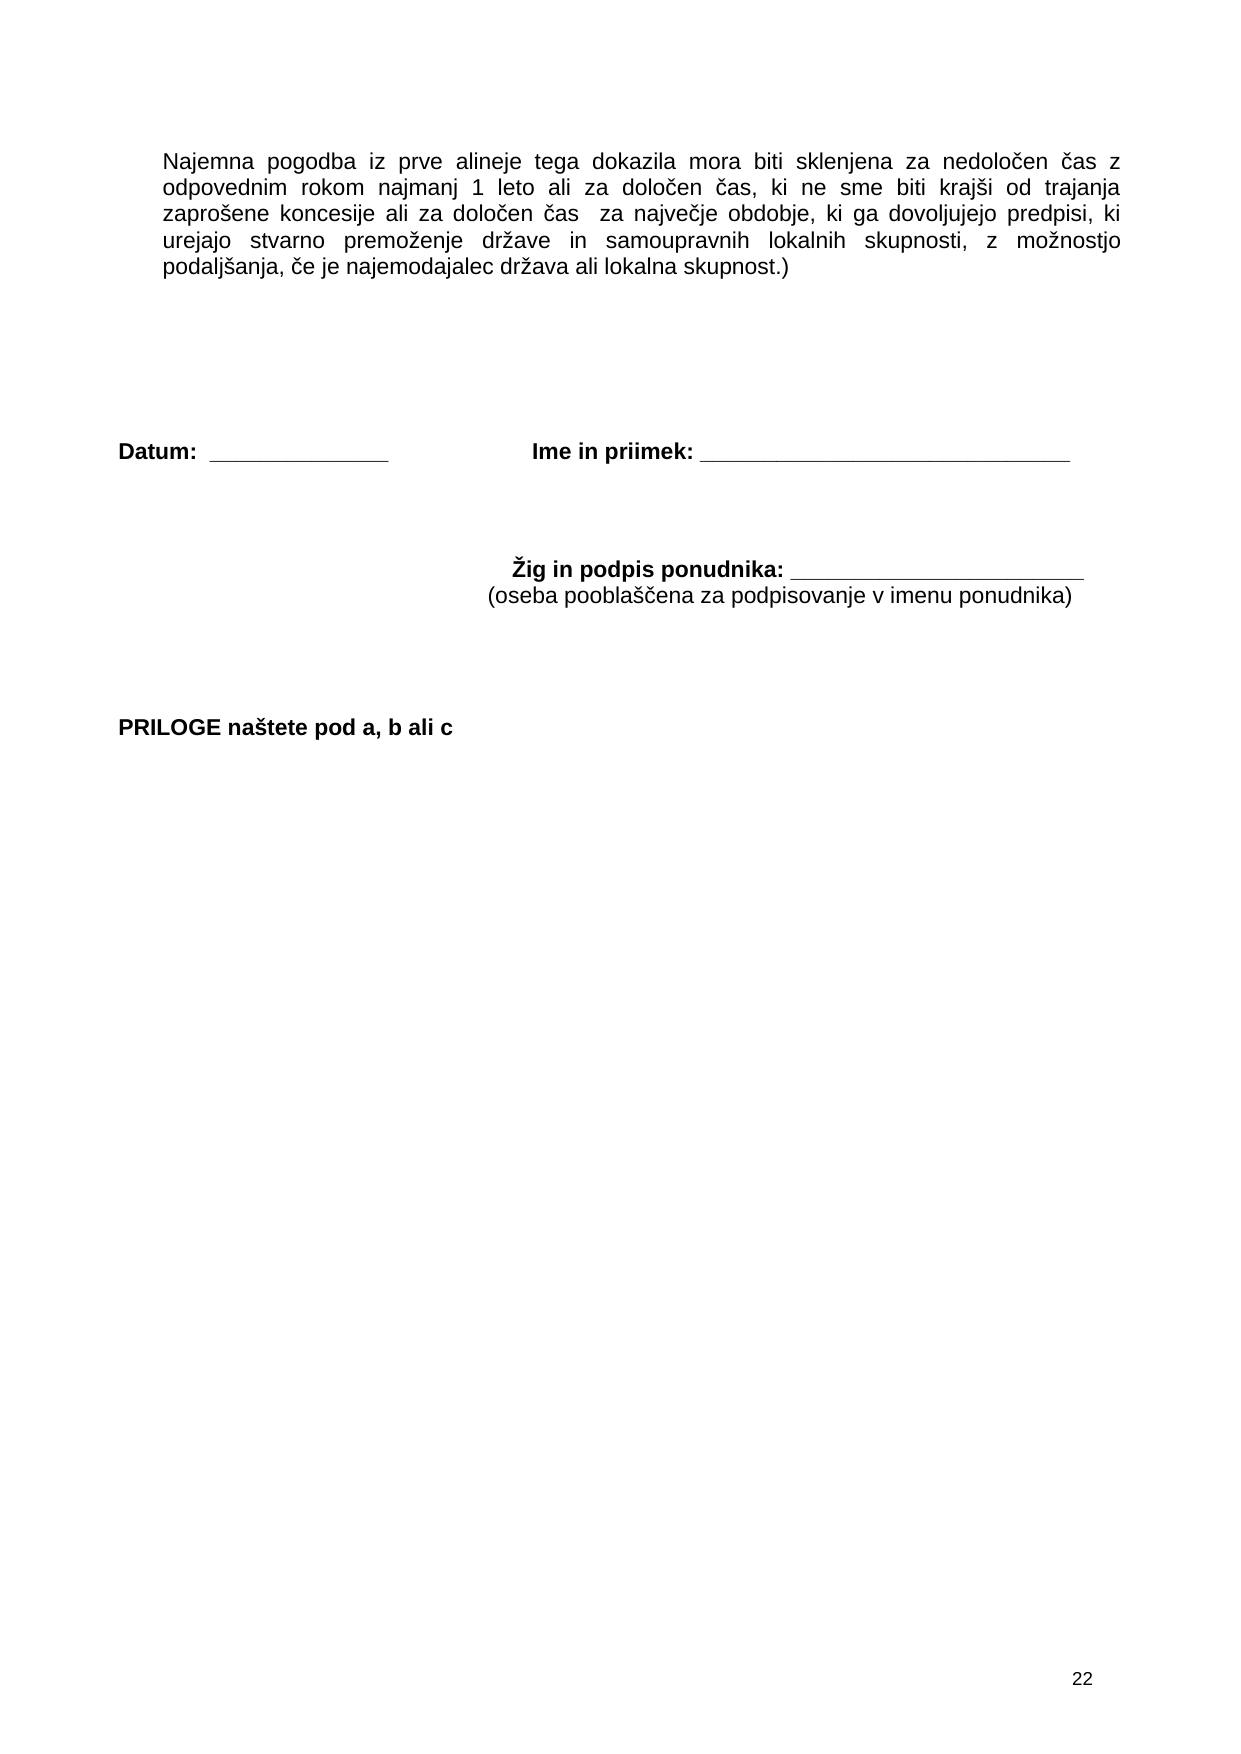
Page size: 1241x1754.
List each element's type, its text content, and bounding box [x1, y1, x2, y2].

text Žig in podpis ponudnika: _______________________ [118, 556, 1122, 582]
text Najemna pogodba iz prve alineje tega dokazila mora biti sklenjena za nedoločen čas z odpovednim rokom najmanj 1 leto ali za določen čas, ki ne sme biti krajši od trajanja zaprošene koncesije ali za določen čas za največje obdobje, ki ga dovoljujejo predpisi, ki urejajo stvarno premoženje države in samoupravnih lokalnih skupnosti, z možnostjo podaljšanja, če je najemodajalec država ali lokalna skupnost.) [162, 148, 1122, 279]
text Datum: ______________ Ime in priimek: _____________________________ [118, 438, 1122, 464]
text (oseba pooblaščena za podpisovanje v imenu ponudnika) [413, 582, 1122, 608]
text PRILOGE naštete pod a, b ali c [118, 714, 1122, 740]
